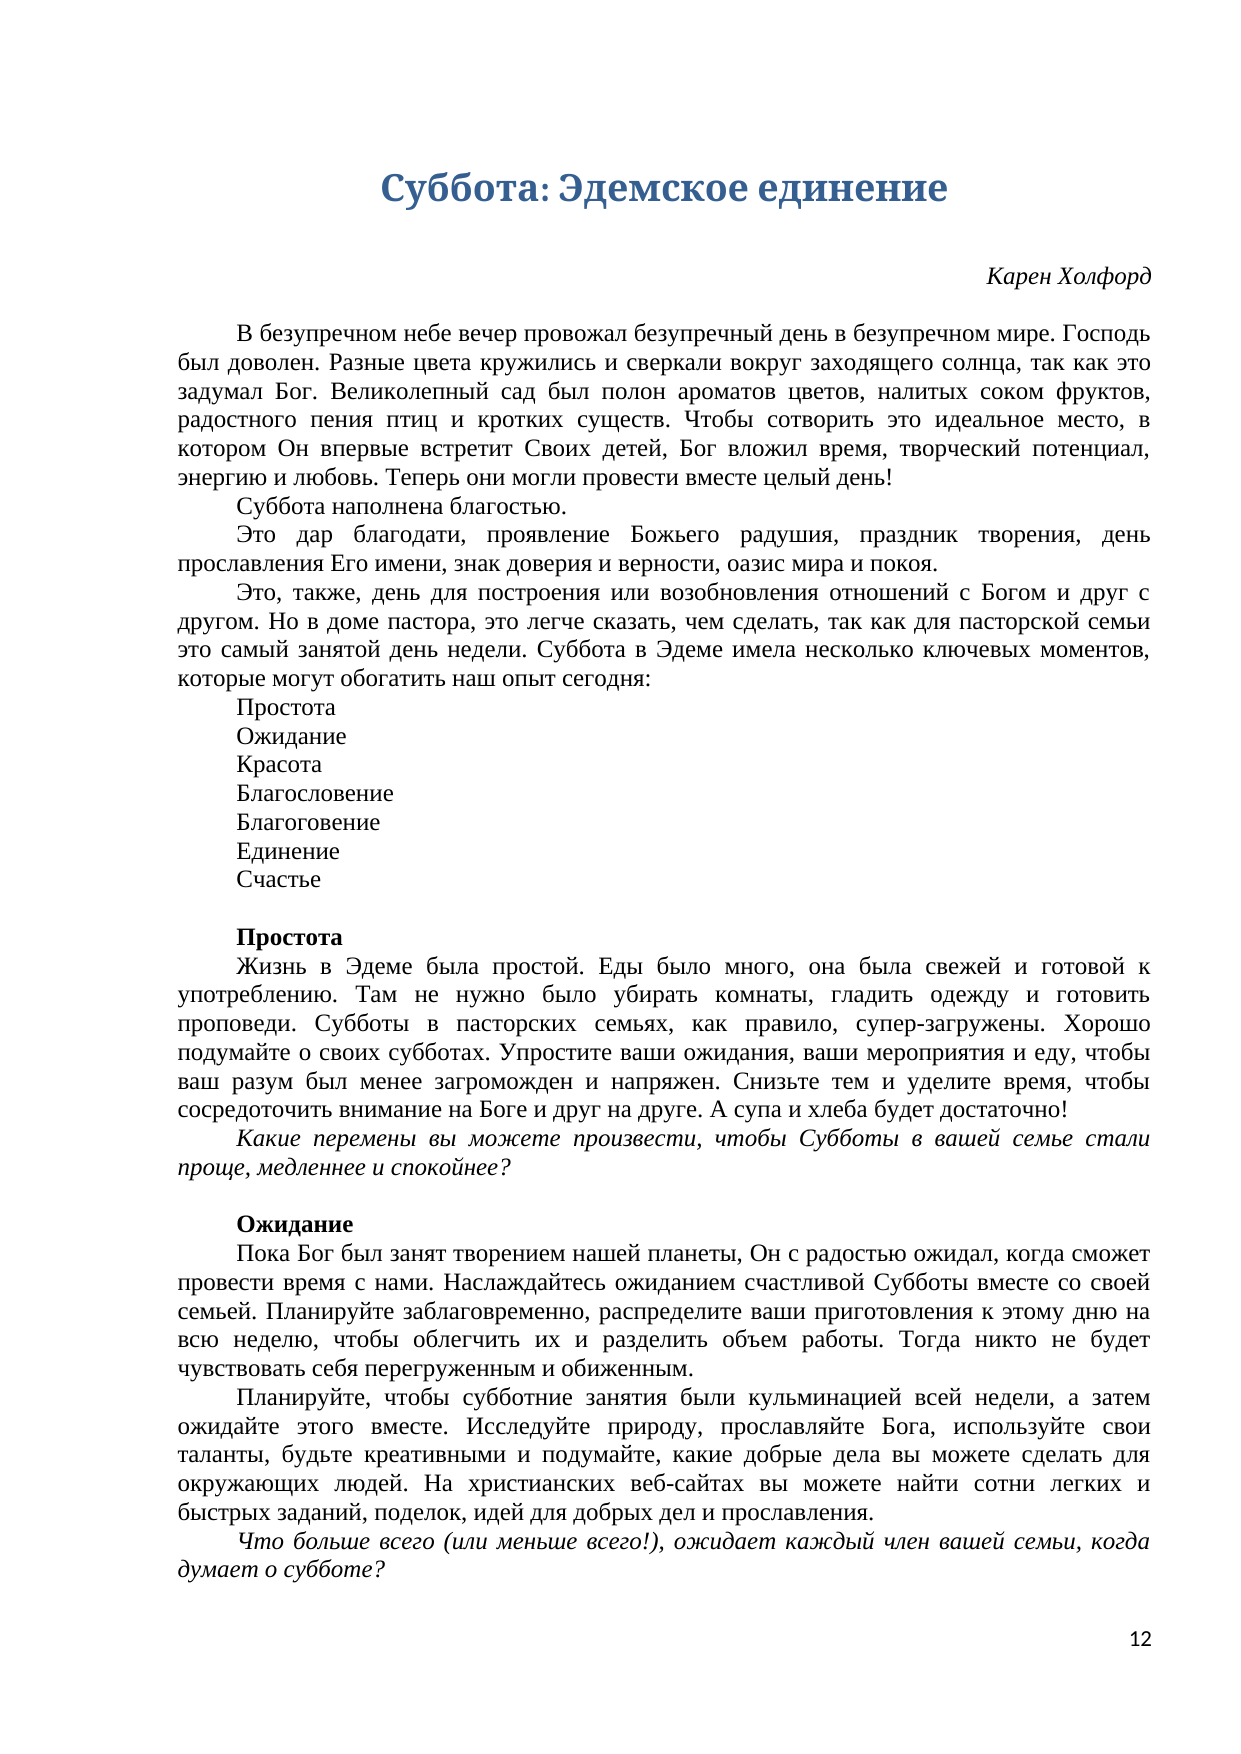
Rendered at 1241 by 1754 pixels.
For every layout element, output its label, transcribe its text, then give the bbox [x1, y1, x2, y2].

text Простота [177, 692, 1152, 721]
subtitle Суббота: Эдемское единение [177, 168, 1152, 211]
text Благословение [177, 778, 1152, 807]
text Благоговение [177, 807, 1152, 836]
text Красота [177, 749, 1152, 778]
text В безупречном небе вечер провожал безупречный день в безупречном мире. Господь был доволен. Разные цвета кружились и сверкали вокруг заходящего солнца, так как это задумал Бог. Великолепный сад был полон ароматов цветов, налитых соком фруктов, радостного пения птиц и кротких существ. Чтобы сотворить это идеальное место, в котором Он впервые встретит Своих детей, Бог вложил время, творческий потенциал, энергию и любовь. Теперь они могли провести вместе целый день! [177, 318, 1152, 491]
text Счастье [177, 864, 1152, 893]
text Пока Бог был занят творением нашей планеты, Он с радостью ожидал, когда сможет провести время с нами. Наслаждайтесь ожиданием счастливой Субботы вместе со своей семьей. Планируйте заблаговременно, распределите ваши приготовления к этому дню на всю неделю, чтобы облегчить их и разделить объем работы. Тогда никто не будет чувствовать себя перегруженным и обиженным. [177, 1238, 1152, 1382]
text Это, также, день для построения или возобновления отношений с Богом и друг с другом. Но в доме пастора, это легче сказать, чем сделать, так как для пасторской семьи это самый занятой день недели. Суббота в Эдеме имела несколько ключевых моментов, которые могут обогатить наш опыт сегодня: [177, 577, 1152, 692]
text Жизнь в Эдеме была простой. Еды было много, она была свежей и готовой к употреблению. Там не нужно было убирать комнаты, гладить одежду и готовить проповеди. Субботы в пасторских семьях, как правило, супер-загружены. Хорошо подумайте о своих субботах. Упростите ваши ожидания, ваши мероприятия и еду, чтобы ваш разум был менее загроможден и напряжен. Снизьте тем и уделите время, чтобы сосредоточить внимание на Боге и друг на друге. А супа и хлеба будет достаточно! [177, 951, 1152, 1123]
text Это дар благодати, проявление Божьего радушия, праздник творения, день прославления Его имени, знак доверия и верности, оазис мира и покоя. [177, 519, 1152, 577]
text Простота [177, 922, 1152, 951]
text Единение [177, 836, 1152, 864]
text Что больше всего (или меньше всего!), ожидает каждый член вашей семьи, когда думает о субботе? [177, 1526, 1152, 1583]
text Ожидание [177, 1209, 1152, 1238]
text Планируйте, чтобы субботние занятия были кульминацией всей недели, а затем ожидайте этого вместе. Исследуйте природу, прославляйте Бога, используйте свои таланты, будьте креативными и подумайте, какие добрые дела вы можете сделать для окружающих людей. На христианских веб-сайтах вы можете найти сотни легких и быстрых заданий, поделок, идей для добрых дел и прославления. [177, 1382, 1152, 1526]
text Ожидание [177, 721, 1152, 749]
text Карен Холфорд [915, 261, 1152, 289]
text Суббота наполнена благостью. [177, 491, 1152, 519]
text Какие перемены вы можете произвести, чтобы Субботы в вашей семье стали проще, медленнее и спокойнее? [177, 1123, 1152, 1181]
